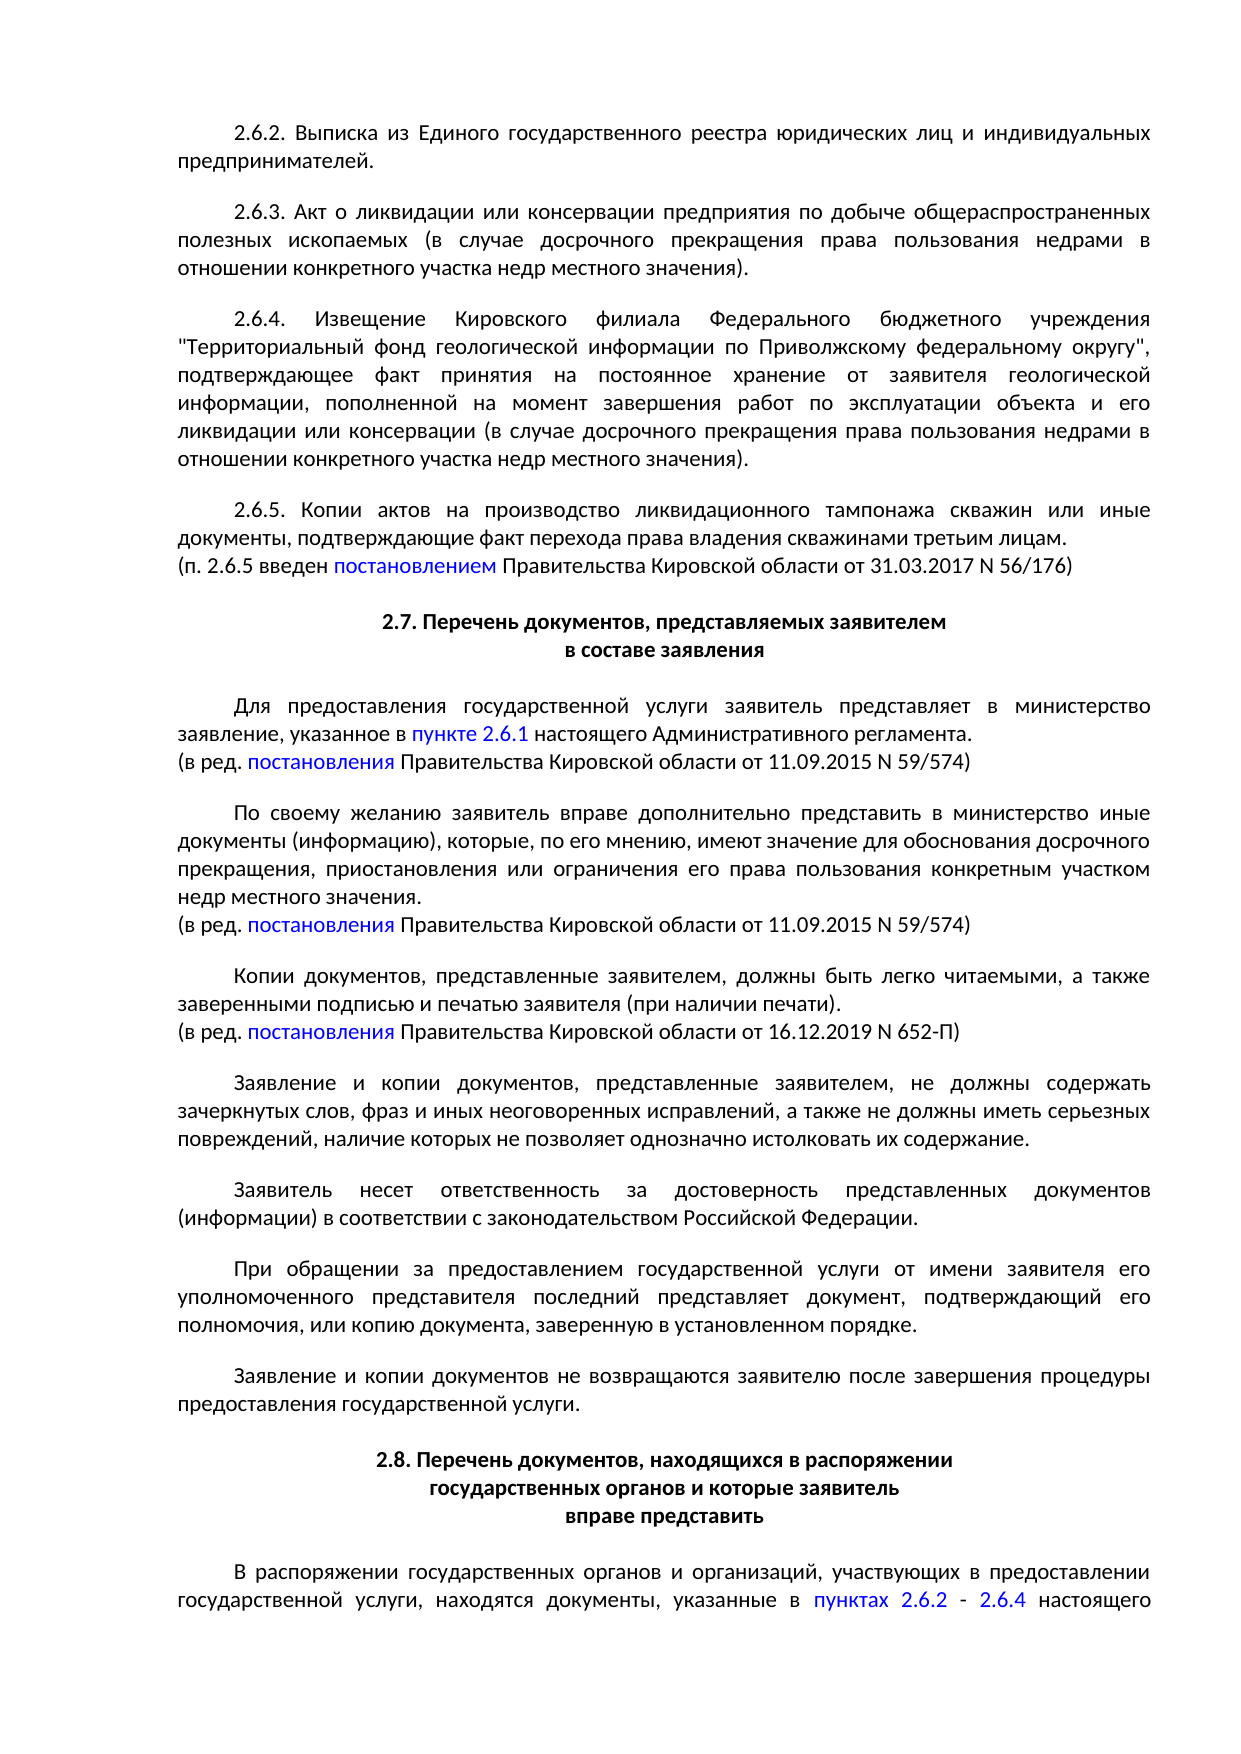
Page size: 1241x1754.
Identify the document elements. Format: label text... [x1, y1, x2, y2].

text Для предоставления государственной услуги заявитель представляет в министерство заявление, указанное в пункте 2.6.1 настоящего Административного регламента. [177, 691, 1152, 747]
text Заявление и копии документов, представленные заявителем, не должны содержать зачеркнутых слов, фраз и иных неоговоренных исправлений, а также не должны иметь серьезных повреждений, наличие которых не позволяет однозначно истолковать их содержание. [177, 1068, 1152, 1152]
text Заявление и копии документов не возвращаются заявителю после завершения процедуры предоставления государственной услуги. [177, 1361, 1152, 1417]
text (в ред. постановления Правительства Кировской области от 16.12.2019 N 652-П) [177, 1017, 1152, 1045]
text (в ред. постановления Правительства Кировской области от 11.09.2015 N 59/574) [177, 747, 1152, 775]
text Заявитель несет ответственность за достоверность представленных документов (информации) в соответствии с законодательством Российской Федерации. [177, 1175, 1152, 1231]
text 2.6.3. Акт о ликвидации или консервации предприятия по добыче общераспространенных полезных ископаемых (в случае досрочного прекращения права пользования недрами в отношении конкретного участка недр местного значения). [177, 197, 1152, 281]
title государственных органов и которые заявитель [177, 1473, 1152, 1501]
text (п. 2.6.5 введен постановлением Правительства Кировской области от 31.03.2017 N 56/176) [177, 551, 1152, 579]
title вправе представить [177, 1501, 1152, 1529]
text 2.6.2. Выписка из Единого государственного реестра юридических лиц и индивидуальных предпринимателей. [177, 118, 1152, 174]
text 2.6.4. Извещение Кировского филиала Федерального бюджетного учреждения "Территориальный фонд геологической информации по Приволжскому федеральному округу", подтверждающее факт принятия на постоянное хранение от заявителя геологической информации, пополненной на момент завершения работ по эксплуатации объекта и его ликвидации или консервации (в случае досрочного прекращения права пользования недрами в отношении конкретного участка недр местного значения). [177, 304, 1152, 472]
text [177, 1557, 1152, 1613]
title 2.7. Перечень документов, представляемых заявителем [177, 607, 1152, 635]
text По своему желанию заявитель вправе дополнительно представить в министерство иные документы (информацию), которые, по его мнению, имеют значение для обоснования досрочного прекращения, приостановления или ограничения его права пользования конкретным участком недр местного значения. [177, 798, 1152, 910]
title 2.8. Перечень документов, находящихся в распоряжении [177, 1445, 1152, 1473]
title в составе заявления [177, 635, 1152, 663]
text 2.6.5. Копии актов на производство ликвидационного тампонажа скважин или иные документы, подтверждающие факт перехода права владения скважинами третьим лицам. [177, 495, 1152, 551]
text (в ред. постановления Правительства Кировской области от 11.09.2015 N 59/574) [177, 910, 1152, 938]
text Копии документов, представленные заявителем, должны быть легко читаемыми, а также заверенными подписью и печатью заявителя (при наличии печати). [177, 961, 1152, 1017]
text При обращении за предоставлением государственной услуги от имени заявителя его уполномоченного представителя последний представляет документ, подтверждающий его полномочия, или копию документа, заверенную в установленном порядке. [177, 1254, 1152, 1338]
